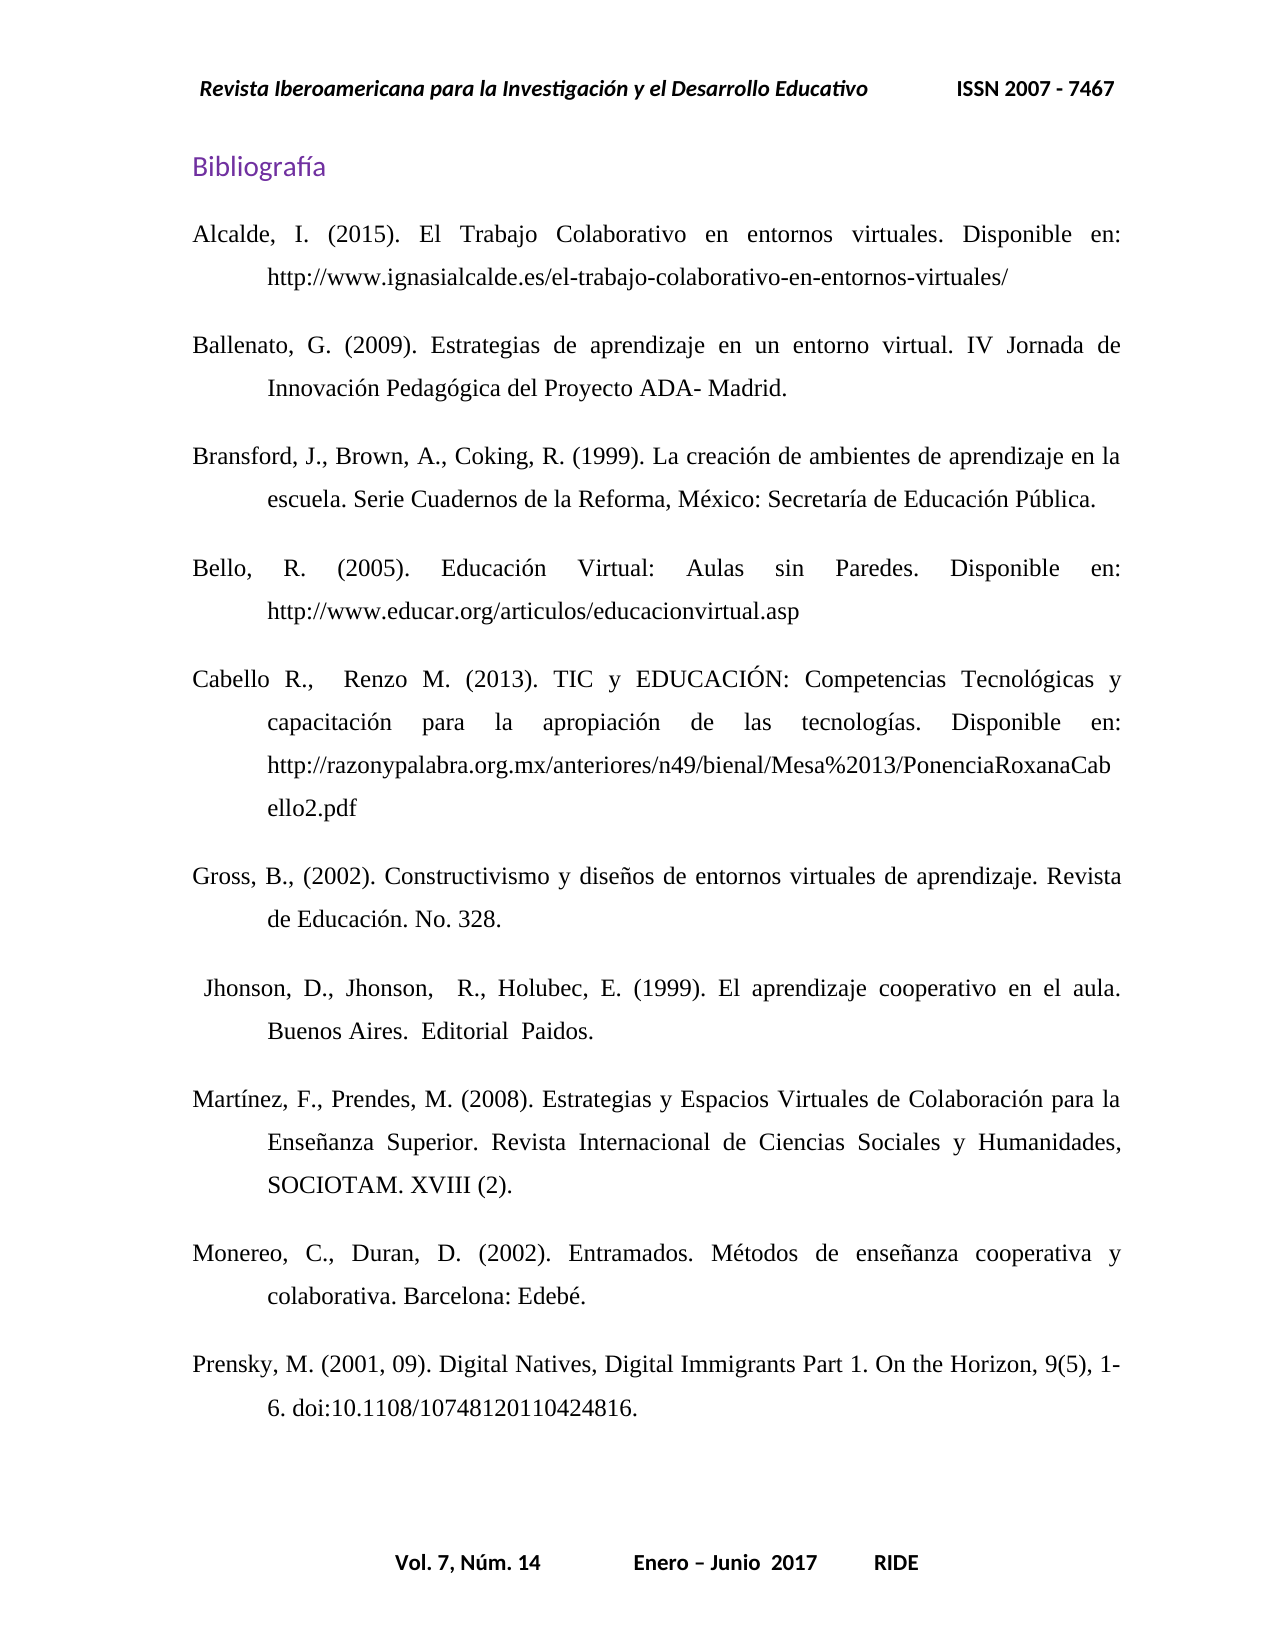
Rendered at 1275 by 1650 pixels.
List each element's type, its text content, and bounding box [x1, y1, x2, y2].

text Bello, R. (2005). Educación Virtual: Aulas sin Paredes. Disponible en: http://www.educar.org/articulos/educacionvirtual.asp [192, 553, 1122, 624]
text Cabello R., Renzo M. (2013). TIC y EDUCACIÓN: Competencias Tecnológicas y capacitación para la apropiación de las tecnologías. Disponible en: http://razonypalabra.org.mx/anteriores/n49/bienal/Mesa%2013/PonenciaRoxanaCabello2.pdf [192, 664, 1122, 822]
text Monereo, C., Duran, D. (2002). Entramados. Métodos de enseñanza cooperativa y colaborativa. Barcelona: Edebé. [192, 1238, 1122, 1310]
text Prensky, M. (2001, 09). Digital Natives, Digital Immigrants Part 1. On the Horizon, 9(5), 1-6. doi:10.1108/10748120110424816. [192, 1349, 1122, 1421]
text Alcalde, I. (2015). El Trabajo Colaborativo en entornos virtuales. Disponible en: http://www.ignasialcalde.es/el-trabajo-colaborativo-en-entornos-virtuales/ [192, 219, 1122, 291]
text Jhonson, D., Jhonson, R., Holubec, E. (1999). El aprendizaje cooperativo en el aula. Buenos Aires. Editorial Paidos. [192, 973, 1122, 1044]
text Martínez, F., Prendes, M. (2008). Estrategias y Espacios Virtuales de Colaboración para la Enseñanza Superior. Revista Internacional de Ciencias Sociales y Humanidades, SOCIOTAM. XVIII (2). [192, 1084, 1122, 1199]
text Ballenato, G. (2009). Estrategias de aprendizaje en un entorno virtual. IV Jornada de Innovación Pedagógica del Proyecto ADA- Madrid. [192, 330, 1122, 402]
text Gross, B., (2002). Constructivismo y diseños de entornos virtuales de aprendizaje. Revista de Educación. No. 328. [192, 861, 1122, 933]
text Bibliografía [192, 148, 1122, 183]
text Bransford, J., Brown, A., Coking, R. (1999). La creación de ambientes de aprendizaje en la escuela. Serie Cuadernos de la Reforma, México: Secretaría de Educación Pública. [192, 441, 1122, 513]
